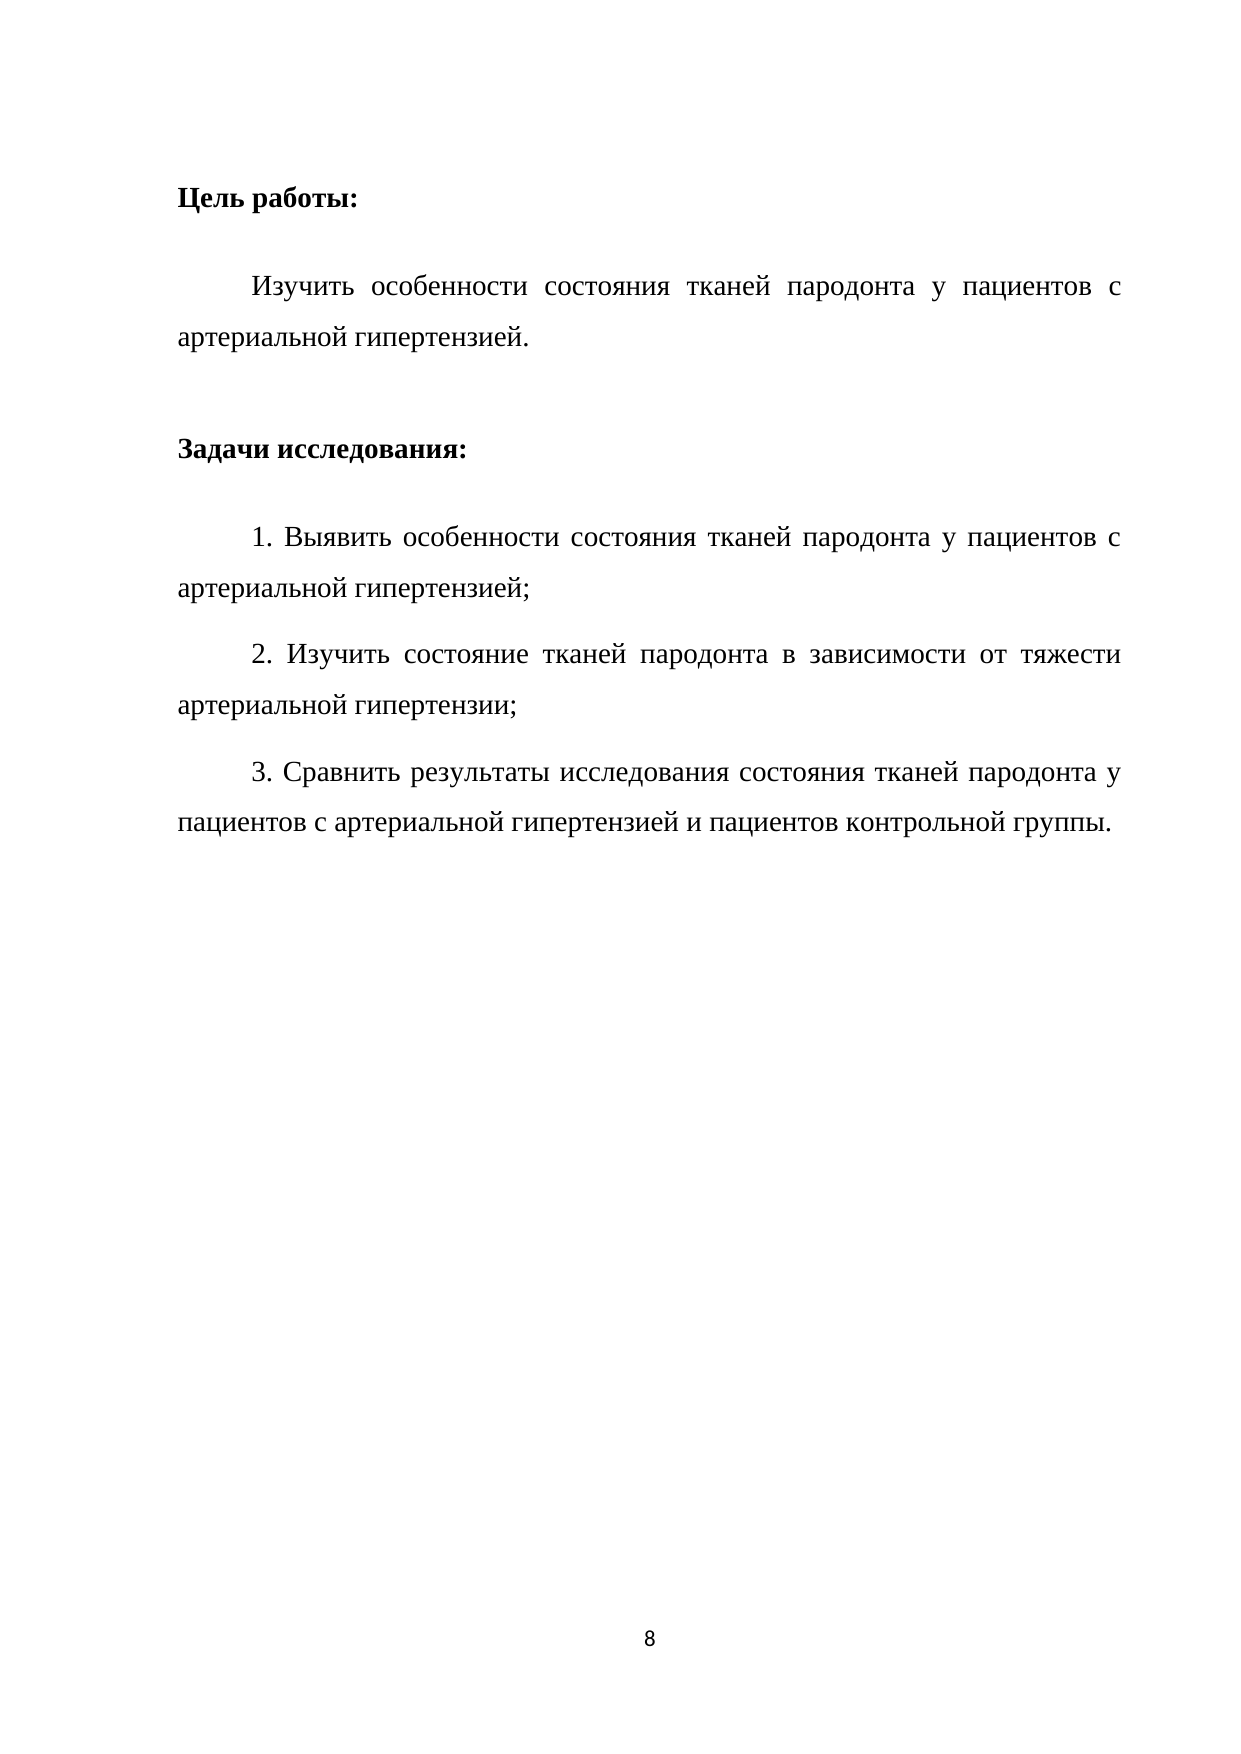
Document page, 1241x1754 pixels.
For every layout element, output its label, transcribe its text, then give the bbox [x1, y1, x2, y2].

text 2. Изучить состояние тканей пародонта в зависимости от тяжести артериальной гипертензии; [177, 637, 1122, 721]
text 3. Сравнить результаты исследования состояния тканей пародонта у пациентов с артериальной гипертензией и пациентов контрольной группы. [177, 754, 1122, 838]
text Изучить особенности состояния тканей пародонта у пациентов с артериальной гипертензией. [177, 268, 1122, 352]
subtitle Цель работы: [177, 181, 1122, 214]
subtitle Задачи исследования: [177, 432, 1122, 465]
text 1. Выявить особенности состояния тканей пародонта у пациентов с артериальной гипертензией; [177, 519, 1122, 603]
